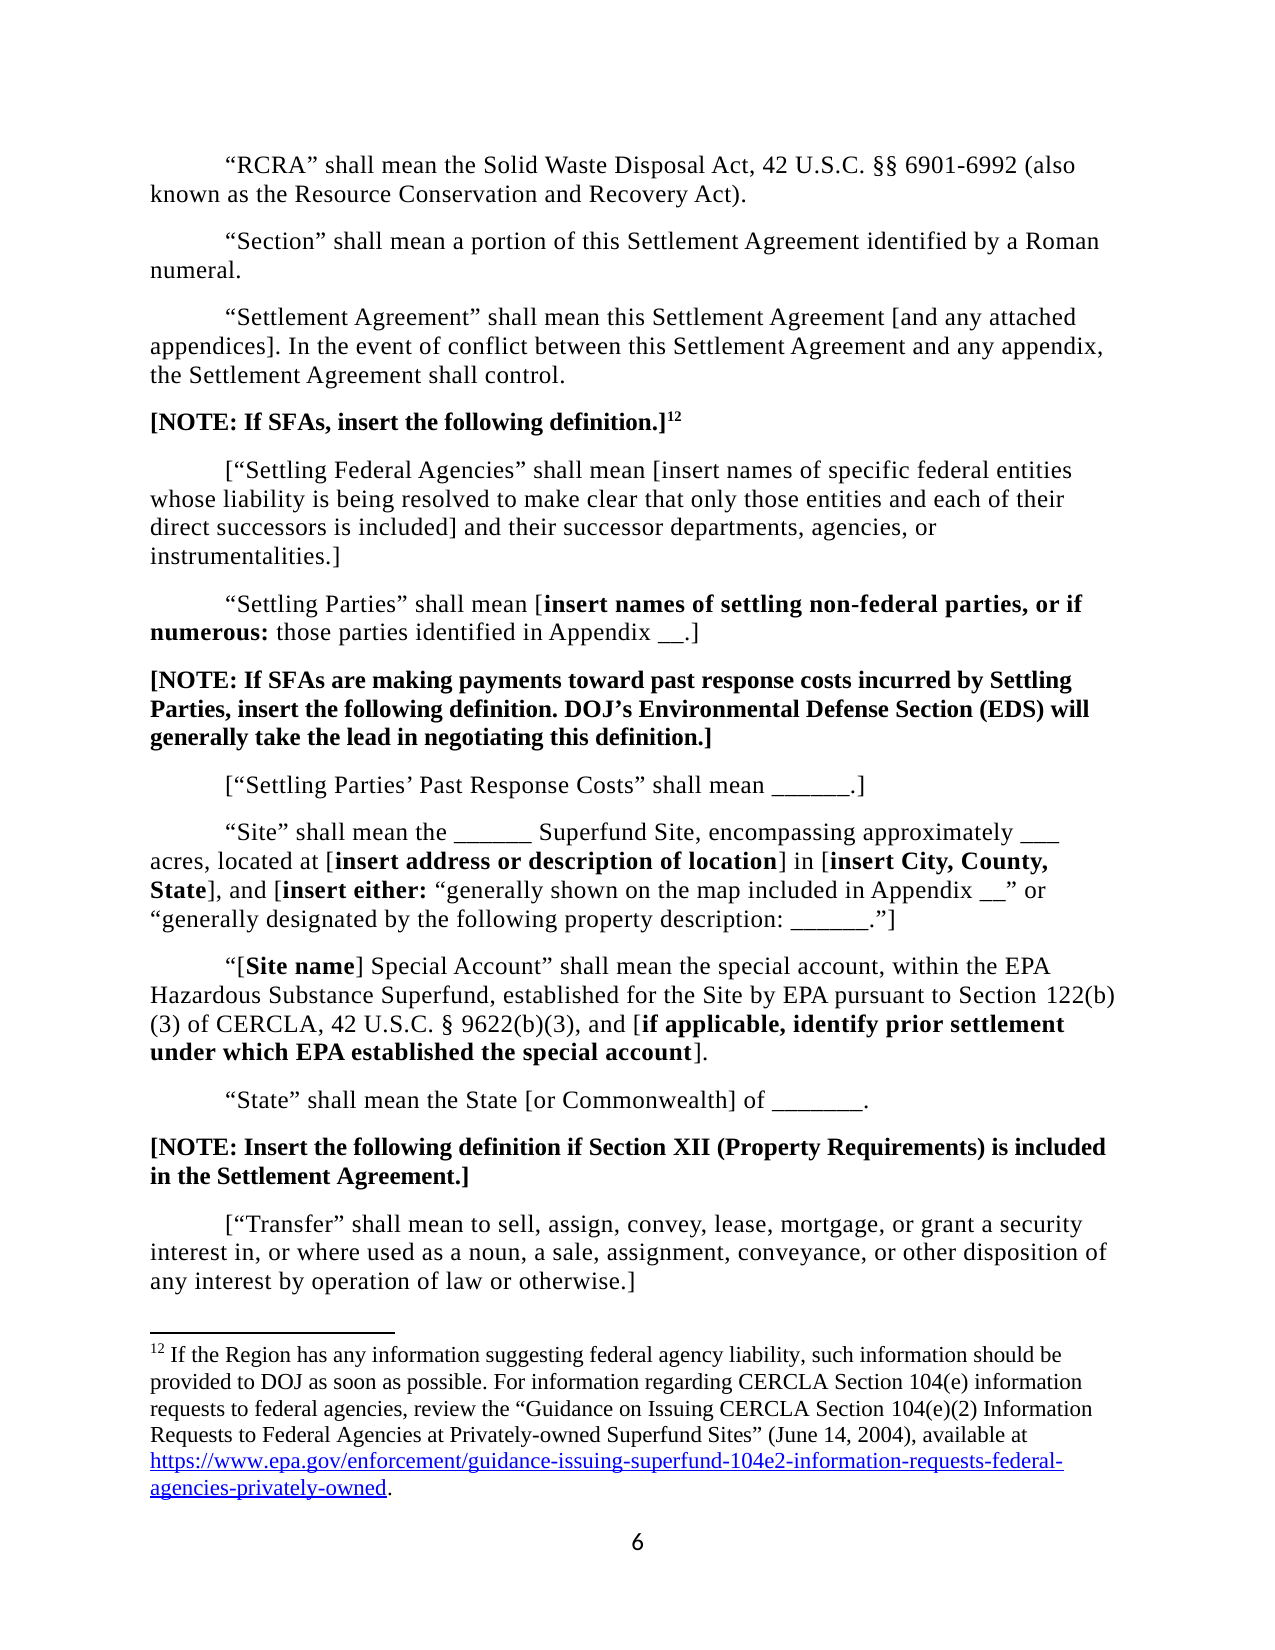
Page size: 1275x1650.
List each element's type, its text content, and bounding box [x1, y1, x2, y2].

text [NOTE: Insert the following definition if Section XI (Property Requirements) is included in the Settlement Agreement.] [150, 1132, 1125, 1190]
text “Settlement Agreement” shall mean this Settlement Agreement [and any attached appendices]. In the event of conflict between this Settlement Agreement and any appendix, the Settlement Agreement shall control. [150, 302, 1125, 389]
text “Section” shall mean a portion of this Settlement Agreement identified by a Roman numeral. [150, 226, 1125, 284]
text [“Transfer” shall mean to sell, assign, convey, lease, mortgage, or grant a security interest in, or where used as a noun, a sale, assignment, conveyance, or other disposition of any interest by operation of law or otherwise.] [150, 1209, 1125, 1295]
text “Settling Parties” shall mean [insert names of settling non-federal parties, or if numerous: those parties identified in Appendix __.] [150, 589, 1125, 646]
text [NOTE: If SFAs are making payments toward past response costs incurred by Settling Parties, insert the following definition. DOJ’s Environmental Defense Section (EDS) will generally take the lead in negotiating this definition.] [150, 665, 1125, 751]
text [“Settling Parties’ Past Response Costs” shall mean ______.] [150, 770, 1125, 799]
text “RCRA” shall mean the Solid Waste Disposal Act, 42 U.S.C. §§ 6901-6992 (also known as the Resource Conservation and Recovery Act). [150, 150, 1125, 207]
text [NOTE: If SFAs, insert the following definition.] [150, 407, 1125, 436]
text [“Settling Federal Agencies” shall mean [insert names of specific federal entities whose liability is being resolved to make clear that only those entities and each of their direct successors is included] and their successor departments, agencies, or instrumentalities.] [150, 455, 1125, 570]
text “State” shall mean the State [or Commonwealth] of _______. [150, 1085, 1125, 1114]
text “Site” shall mean the ______ Superfund Site, encompassing approximately ___ acres, located at [insert address or description of location] in [insert City, County, State], and [insert either: “generally shown on the map included in Appendix __” or “generally designated by the following property description: ______.”] [150, 817, 1125, 932]
text “[Site name] Special Account” shall mean the special account, within the EPA Hazardous Substance Superfund, established for the Site by EPA pursuant to Section 122(b)(3) of CERCLA, 42 U.S.C. § 9622(b)(3), and [if applicable, identify prior settlement under which EPA established the special account]. [150, 951, 1125, 1066]
